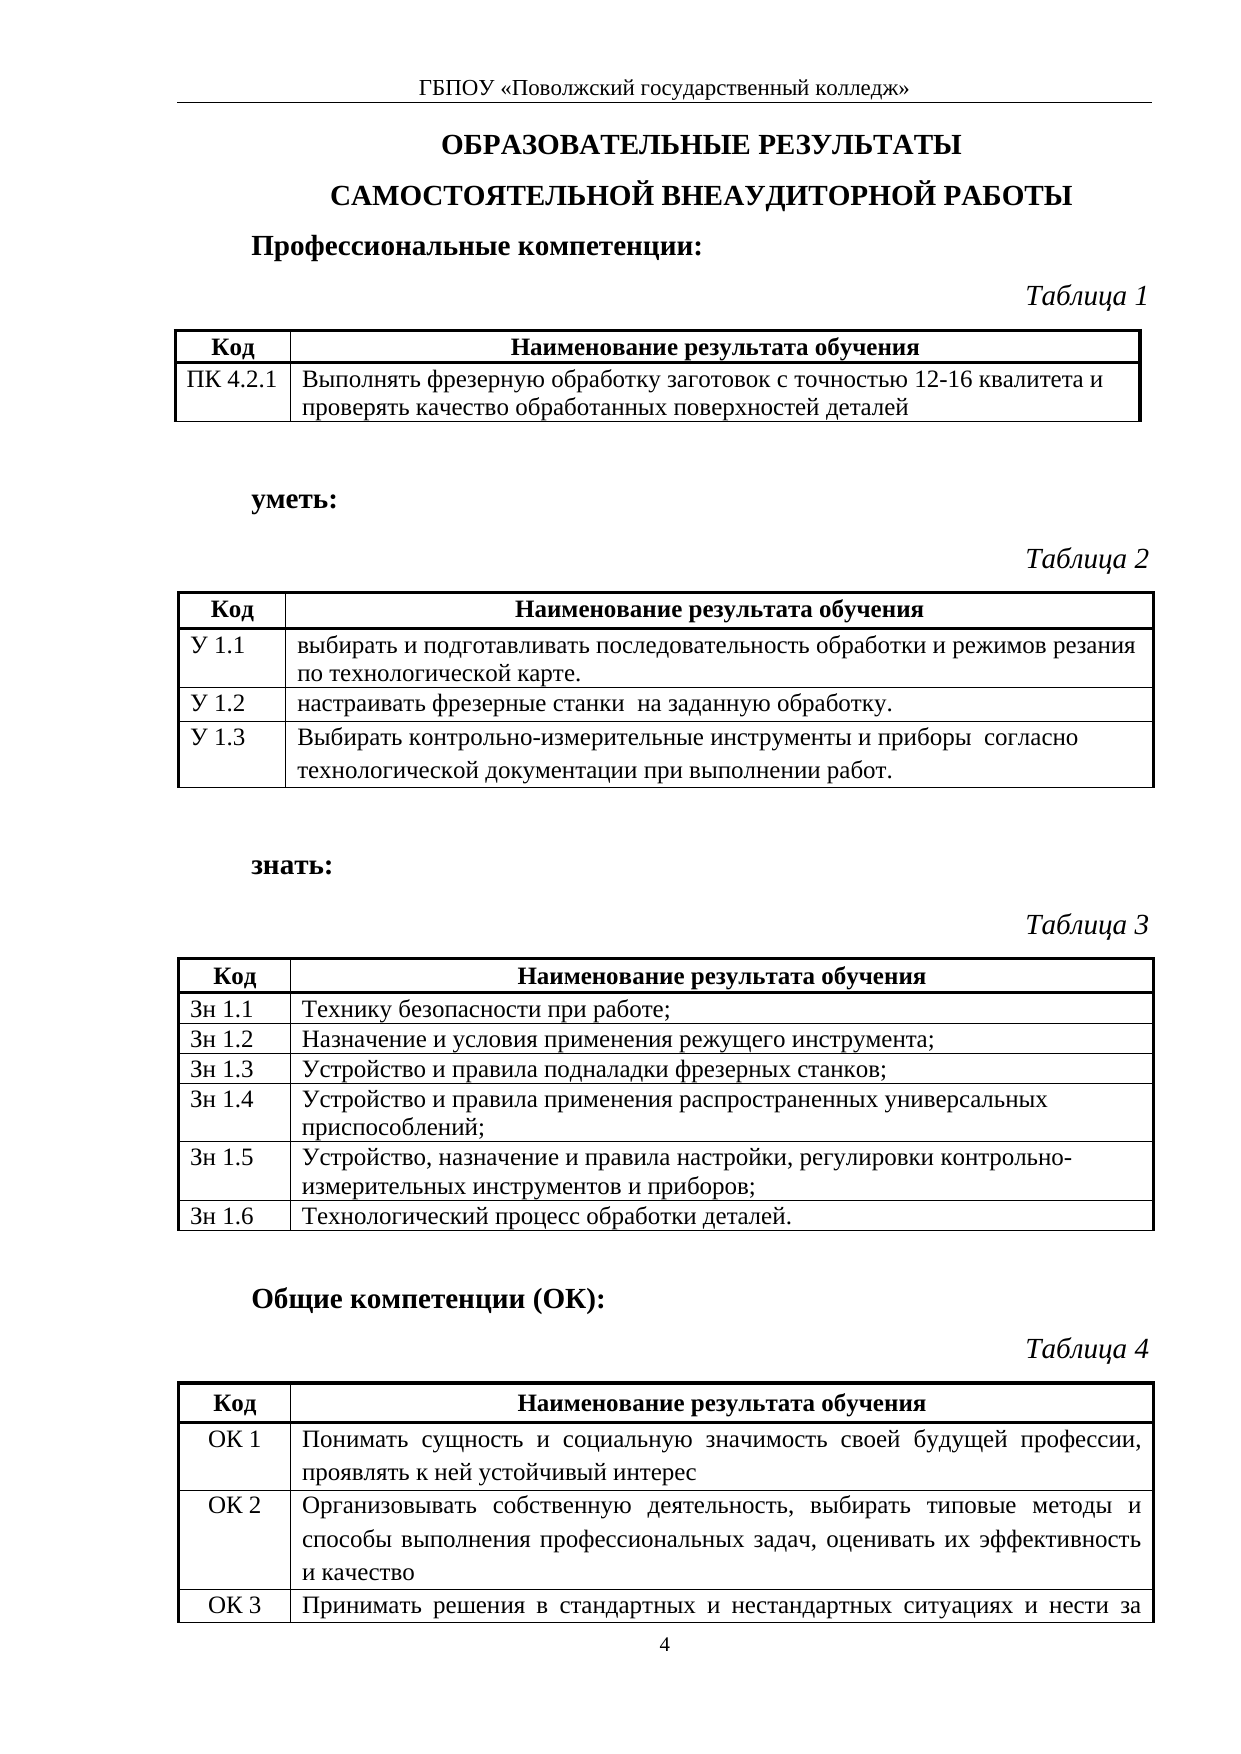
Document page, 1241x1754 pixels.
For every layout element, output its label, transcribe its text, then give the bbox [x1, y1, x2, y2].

table_cell настраивать фрезерные станки на заданную обработку. [286, 688, 1152, 721]
text Общие компетенции (ОК): [177, 1281, 1152, 1314]
table_cell Понимать сущность и социальную значимость своей будущей профессии, проявлять к ней устойчивый интерес [291, 1424, 1152, 1489]
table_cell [291, 1590, 1152, 1622]
text Таблица 1 [177, 278, 1152, 312]
text Таблица 2 [177, 541, 1152, 574]
table_cell Выполнять фрезерную обработку заготовок с точностью 12-16 квалитета и проверять качество обработанных поверхностей деталей [291, 364, 1138, 421]
table_header Код [180, 960, 290, 991]
table_cell Зн 1.5 [180, 1142, 290, 1200]
table_cell ОК 2 [180, 1491, 290, 1589]
table_header Наименование результата обучения [291, 1385, 1152, 1421]
table_cell Зн 1.2 [180, 1024, 290, 1053]
text Таблица 4 [177, 1331, 1152, 1365]
text ОБРАЗОВАТЕЛЬНЫЕ РЕЗУЛЬТАТЫ [177, 127, 1152, 161]
table_cell Зн 1.4 [180, 1084, 290, 1141]
text САМОСТОЯТЕЛЬНОЙ ВНЕАУДИТОРНОЙ РАБОТЫ [177, 178, 1152, 211]
table_cell Устройство и правила подналадки фрезерных станков; [291, 1054, 1152, 1083]
table_cell Технологический процесс обработки деталей. [291, 1201, 1152, 1229]
table_cell ОК 1 [180, 1424, 290, 1489]
table_cell Назначение и условия применения режущего инструмента; [291, 1024, 1152, 1053]
table_header Наименование результата обучения [291, 332, 1138, 361]
table_cell У 1.3 [180, 722, 285, 787]
table_cell У 1.2 [180, 688, 285, 721]
table_header Наименование результата обучения [291, 960, 1152, 991]
text Профессиональные компетенции: [177, 228, 1152, 262]
text Таблица 3 [177, 907, 1152, 940]
table_cell Выбирать контрольно-измерительные инструменты и приборы согласно технологической документации при выполнении работ. [286, 722, 1152, 787]
text уметь: [177, 482, 1152, 515]
table_cell У 1.1 [180, 630, 285, 687]
table_cell ОК 3 [180, 1590, 290, 1622]
table_cell Зн 1.3 [180, 1054, 290, 1083]
table_cell Зн 1.1 [180, 994, 290, 1023]
table_cell Зн 1.6 [180, 1201, 290, 1229]
table_cell выбирать и подготавливать последовательность обработки и режимов резания по технологической карте. [286, 630, 1152, 687]
table_cell ПК 4.2.1 [177, 364, 290, 421]
table_header Наименование результата обучения [286, 594, 1152, 627]
table_cell Организовывать собственную деятельность, выбирать типовые методы и способы выполнения профессиональных задач, оценивать их эффективность и качество [291, 1491, 1152, 1589]
table_header Код [177, 332, 290, 361]
table_header Код [180, 1385, 290, 1421]
table_cell Устройство, назначение и правила настройки, регулировки контрольно- измерительных инструментов и приборов; [291, 1142, 1152, 1200]
table_header Код [180, 594, 285, 627]
table_cell Технику безопасности при работе; [291, 994, 1152, 1023]
table_cell Устройство и правила применения распространенных универсальных приспособлений; [291, 1084, 1152, 1141]
text знать: [177, 847, 1152, 881]
